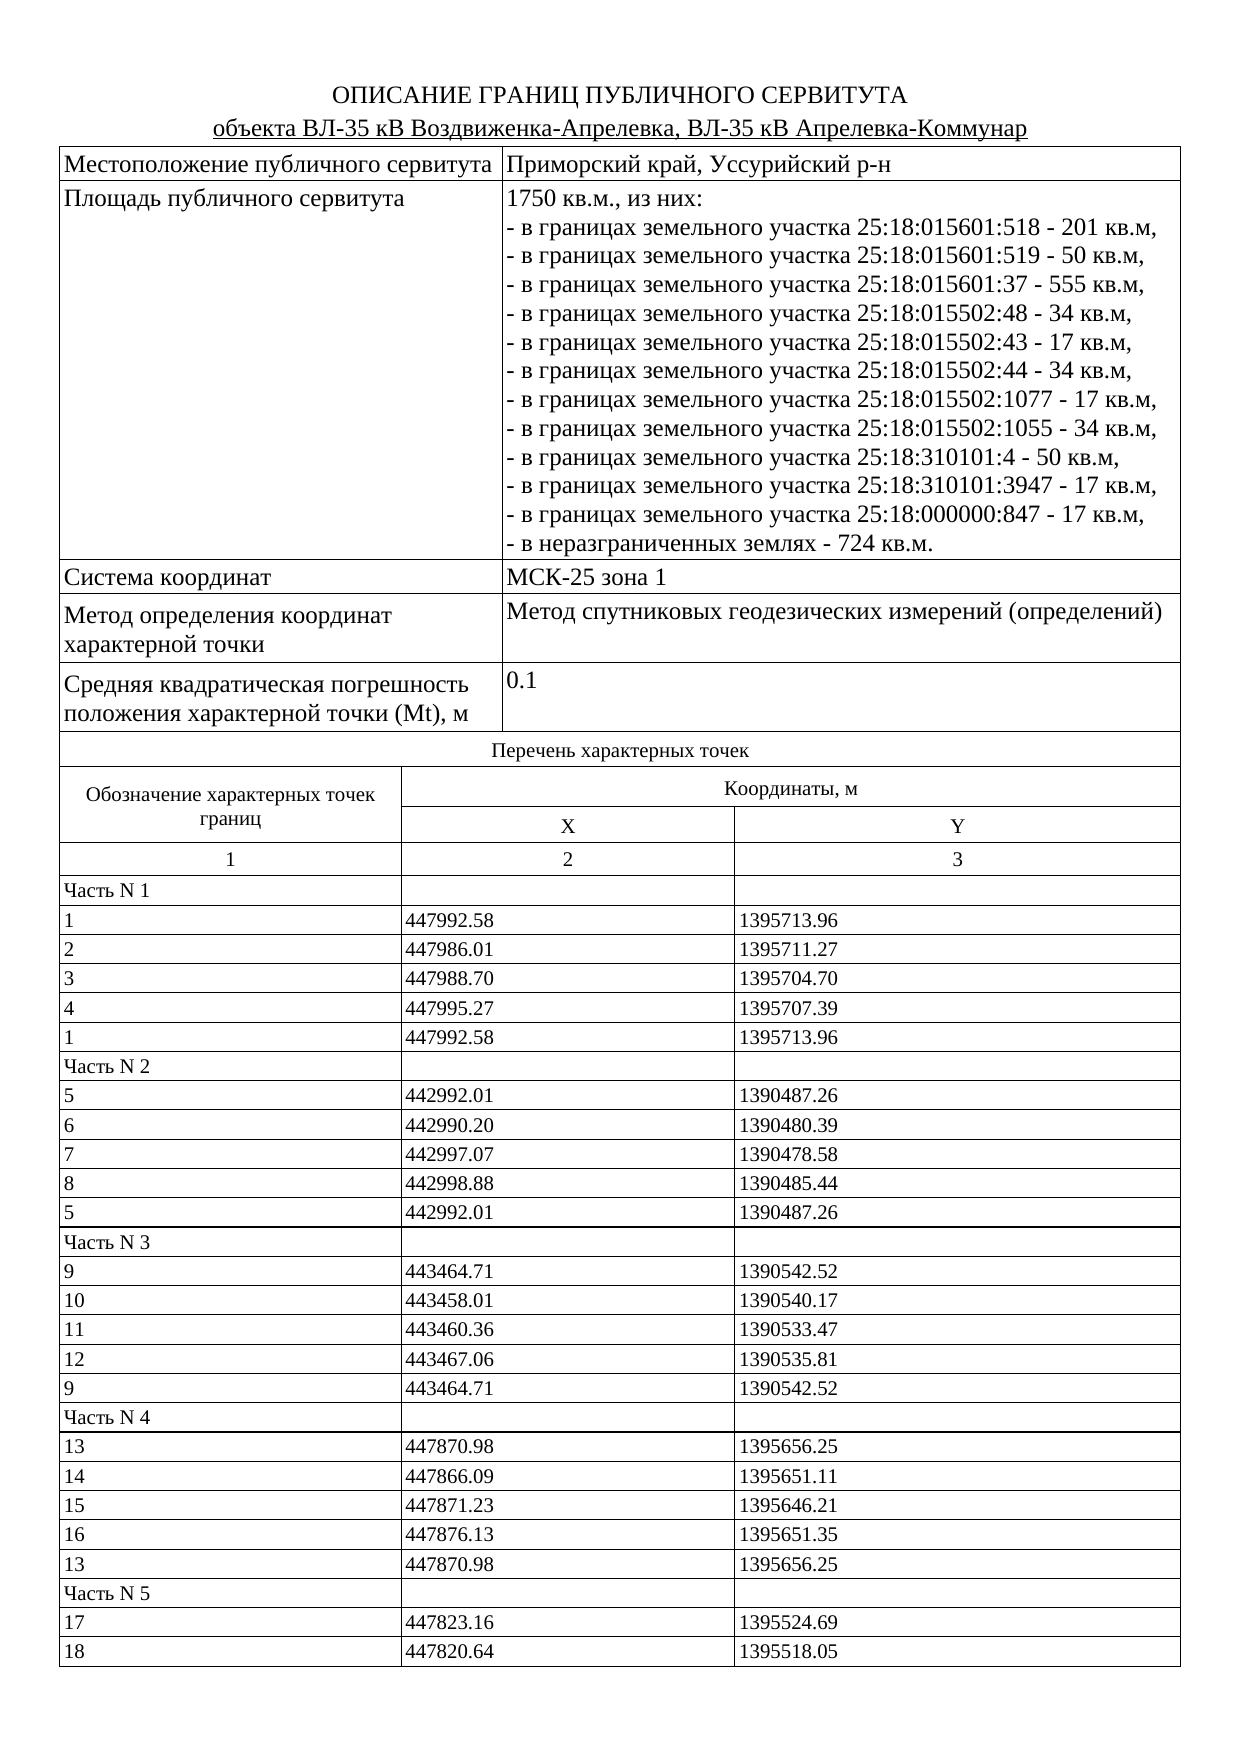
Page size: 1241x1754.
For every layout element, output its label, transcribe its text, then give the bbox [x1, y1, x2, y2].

table_cell 15 [60, 1491, 401, 1519]
table_cell [735, 1052, 1180, 1080]
table_cell Метод спутниковых геодезических измерений (определений) [503, 594, 1180, 662]
table_cell 6 [60, 1110, 401, 1139]
table_cell 3 [735, 843, 1180, 875]
table_cell 1395656.25 [735, 1550, 1180, 1578]
table_cell Часть N 5 [60, 1579, 401, 1607]
text ОПИСАНИЕ ГРАНИЦ ПУБЛИЧНОГО СЕРВИТУТА [59, 80, 1181, 109]
table_cell 443464.71 [402, 1374, 734, 1402]
table_cell 443464.71 [402, 1257, 734, 1285]
table_cell 447866.09 [402, 1462, 734, 1490]
table_cell 442992.01 [402, 1198, 734, 1226]
table_header Приморский край, Уссурийский р-н [503, 147, 1180, 180]
table_cell 2 [60, 935, 401, 963]
table_cell 442990.20 [402, 1110, 734, 1139]
table_cell 10 [60, 1286, 401, 1314]
table_cell [735, 1579, 1180, 1607]
table_cell 1395656.25 [735, 1433, 1180, 1461]
table_cell 5 [60, 1081, 401, 1109]
table_cell 1390535.81 [735, 1345, 1180, 1373]
table_cell 13 [60, 1433, 401, 1461]
table_cell 443467.06 [402, 1345, 734, 1373]
table_cell 1750 кв.м., из них: - в границах земельного участка 25:18:015601:518 - 201 кв.м, - в границах земельного участка 25:18:015601:519 - 50 кв.м, - в границах земельного участка 25:18:015601:37 - 555 кв.м, - в границах земельного участка 25:18:015502:48 - 34 кв.м, - в границах земельного участка 25:18:015502:43 - 17 кв.м, - в границах земельного участка 25:18:015502:44 - 34 кв.м, - в границах земельного участка 25:18:015502:1077 - 17 кв.м, - в границах земельного участка 25:18:015502:1055 - 34 кв.м, - в границах земельного участка 25:18:310101:4 - 50 кв.м, - в границах земельного участка 25:18:310101:3947 - 17 кв.м, - в границах земельного участка 25:18:000000:847 - 17 кв.м, - в неразграниченных землях - 724 кв.м. [503, 181, 1180, 559]
table_cell 1390485.44 [735, 1169, 1180, 1197]
table_cell 447992.58 [402, 906, 734, 934]
table_cell 442997.07 [402, 1140, 734, 1168]
table_cell 1395651.11 [735, 1462, 1180, 1490]
table_cell 1 [60, 843, 401, 875]
table_cell 9 [60, 1257, 401, 1285]
table_cell 1395518.05 [735, 1637, 1180, 1666]
table_cell 17 [60, 1608, 401, 1636]
table_cell 1395651.35 [735, 1520, 1180, 1548]
table_cell 1395524.69 [735, 1608, 1180, 1636]
table_cell 8 [60, 1169, 401, 1197]
table_cell [735, 876, 1180, 904]
table_cell 1395704.70 [735, 964, 1180, 992]
table_cell 447820.64 [402, 1637, 734, 1666]
table_cell 447992.58 [402, 1023, 734, 1051]
table_cell 1390542.52 [735, 1257, 1180, 1285]
table_cell 7 [60, 1140, 401, 1168]
table_cell 1390540.17 [735, 1286, 1180, 1314]
table_cell 16 [60, 1520, 401, 1548]
table_cell Координаты, м [402, 767, 1180, 806]
table_cell 447986.01 [402, 935, 734, 963]
table_cell 1390542.52 [735, 1374, 1180, 1402]
table_cell 1390533.47 [735, 1315, 1180, 1343]
table_cell 1390487.26 [735, 1198, 1180, 1226]
table_cell [735, 1228, 1180, 1256]
table_cell 447870.98 [402, 1433, 734, 1461]
table_cell 442998.88 [402, 1169, 734, 1197]
table_cell Часть N 4 [60, 1403, 401, 1431]
table_cell Часть N 1 [60, 876, 401, 904]
table_cell 0.1 [503, 663, 1180, 731]
table_cell 447988.70 [402, 964, 734, 992]
table_cell [402, 876, 734, 904]
table_cell Часть N 3 [60, 1228, 401, 1256]
table_cell 447870.98 [402, 1550, 734, 1578]
table_cell 443460.36 [402, 1315, 734, 1343]
table_cell 1395713.96 [735, 906, 1180, 934]
table_cell 12 [60, 1345, 401, 1373]
table_cell 14 [60, 1462, 401, 1490]
table_cell Перечень характерных точек [60, 732, 1180, 766]
table_cell Система координат [60, 560, 502, 593]
table_cell Метод определения координат характерной точки [60, 594, 502, 662]
table_cell X [402, 807, 734, 842]
table_cell [402, 1052, 734, 1080]
table_cell 443458.01 [402, 1286, 734, 1314]
table_cell 1395711.27 [735, 935, 1180, 963]
table_cell 447871.23 [402, 1491, 734, 1519]
table_cell МСК-25 зона 1 [503, 560, 1180, 593]
table_cell 4 [60, 993, 401, 1022]
text объекта ВЛ-35 кВ Воздвиженка-Апрелевка, ВЛ-35 кВ Апрелевка-Коммунар [59, 113, 1181, 142]
table_cell 5 [60, 1198, 401, 1226]
table_cell Y [735, 807, 1180, 842]
table_cell 1395707.39 [735, 993, 1180, 1022]
table_cell 1 [60, 906, 401, 934]
table_cell Площадь публичного сервитута [60, 181, 502, 559]
table_cell 18 [60, 1637, 401, 1666]
table_cell 1390487.26 [735, 1081, 1180, 1109]
table_cell 447876.13 [402, 1520, 734, 1548]
table_cell Средняя квадратическая погрешность положения характерной точки (Mt), м [60, 663, 502, 731]
table_cell [402, 1228, 734, 1256]
table_cell [735, 1403, 1180, 1431]
table_cell Обозначение характерных точек границ [60, 767, 401, 842]
table_cell 1395713.96 [735, 1023, 1180, 1051]
table_cell 1390478.58 [735, 1140, 1180, 1168]
table_cell 447995.27 [402, 993, 734, 1022]
table_cell 2 [402, 843, 734, 875]
table_cell [402, 1403, 734, 1431]
table_cell 11 [60, 1315, 401, 1343]
table_cell 1 [60, 1023, 401, 1051]
table_header Местоположение публичного сервитута [60, 147, 502, 180]
table_cell 447823.16 [402, 1608, 734, 1636]
table_cell 13 [60, 1550, 401, 1578]
table_cell 1390480.39 [735, 1110, 1180, 1139]
table_cell 442992.01 [402, 1081, 734, 1109]
table_cell 9 [60, 1374, 401, 1402]
table_cell Часть N 2 [60, 1052, 401, 1080]
table_cell [402, 1579, 734, 1607]
table_cell 1395646.21 [735, 1491, 1180, 1519]
table_cell 3 [60, 964, 401, 992]
